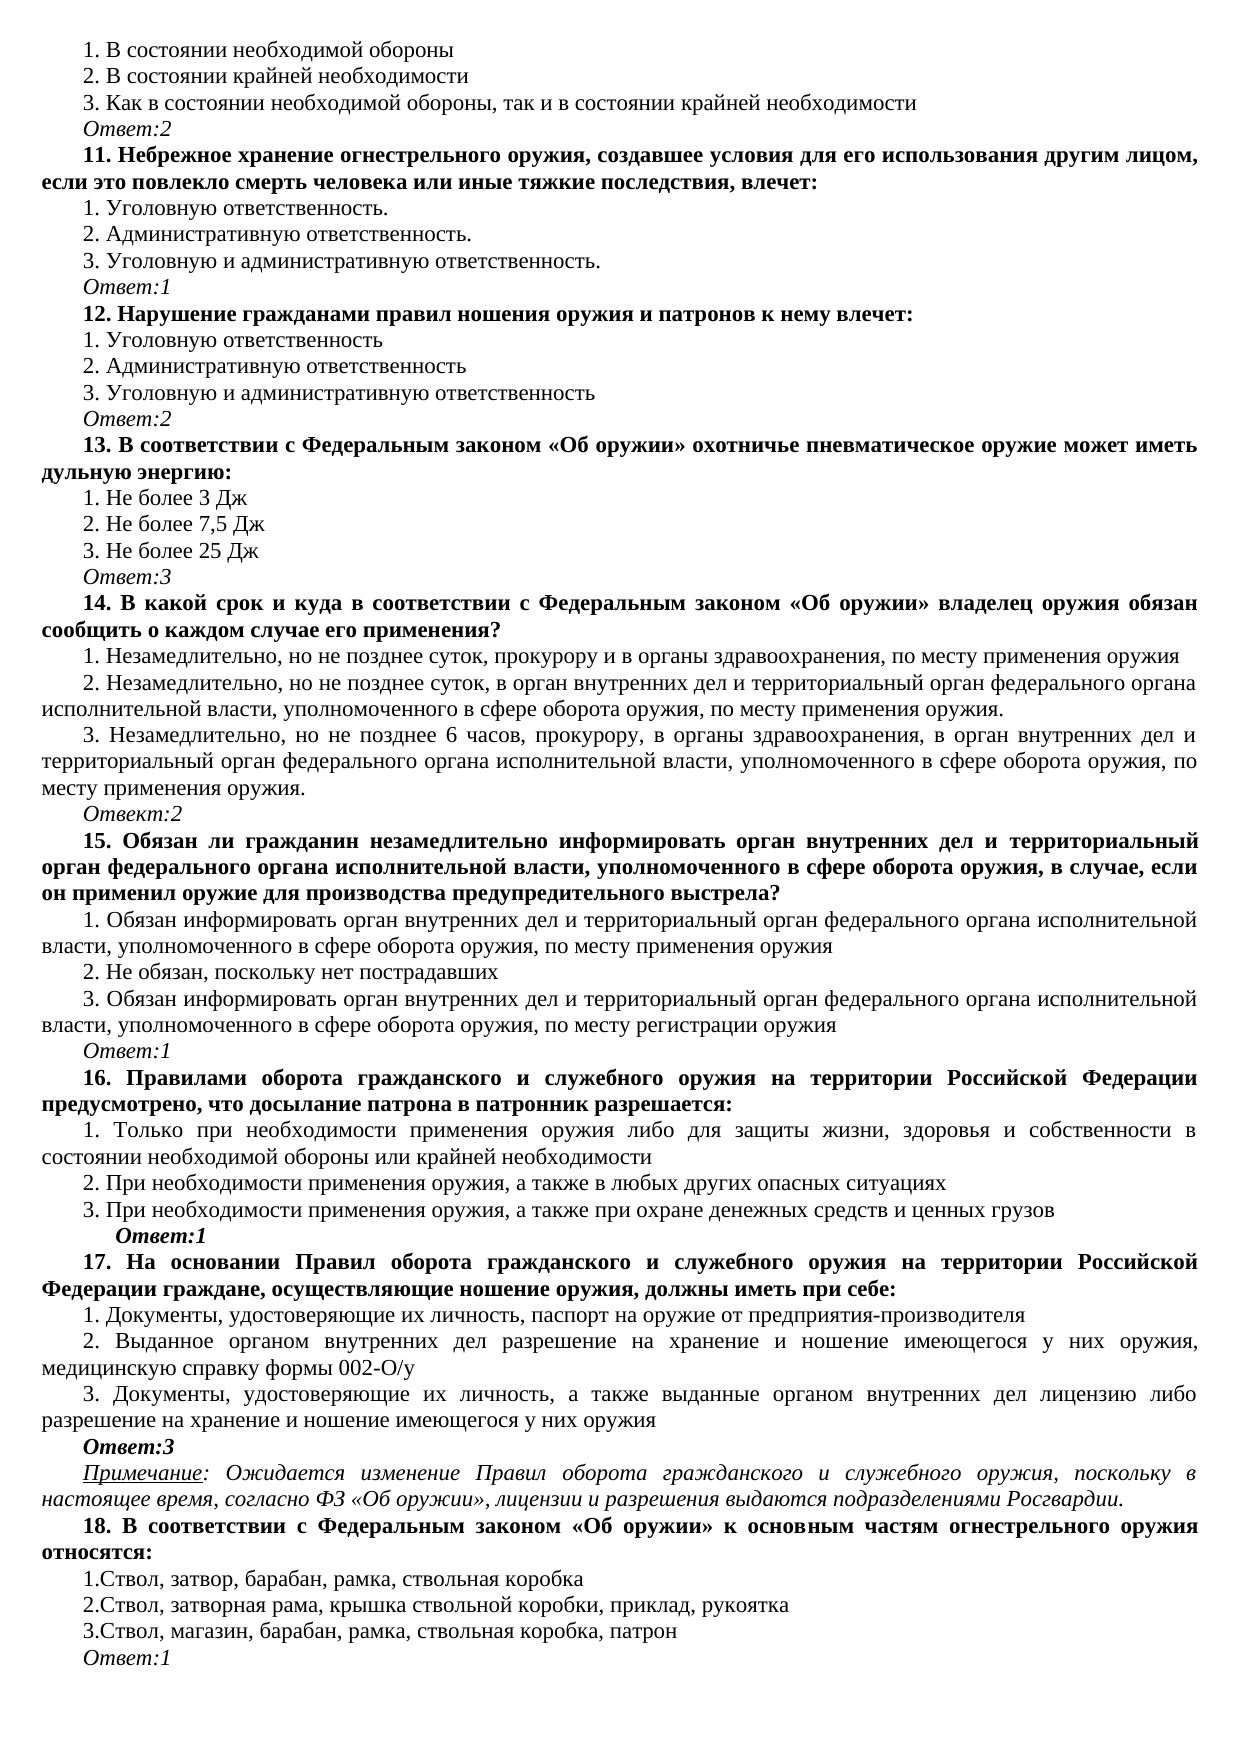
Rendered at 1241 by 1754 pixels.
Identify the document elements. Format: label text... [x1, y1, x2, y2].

text 2.Ствол, затворная рама, крышка ствольной коробки, приклад, рукоятка [41, 1591, 1199, 1617]
text 18. В соответствии с Федеральным законом «Об оружии» к основным частям огнестрельного оружия относятся: [41, 1512, 1199, 1564]
text 1. Документы, удостоверяющие их личность, паспорт на оружие от предприятия-производителя [41, 1301, 1199, 1327]
text 1. Незамедлительно, но не позднее суток, прокурору и в органы здравоохранения, по месту применения оружия [41, 642, 1199, 668]
text 1. Только при необходимости применения оружия либо для защиты жизни, здоровья и собственности в состоянии необходимой обороны или крайней необходимости [41, 1117, 1199, 1169]
text 2. Незамедлительно, но не позднее суток, в орган внутренних дел и территориальный орган федерального органа исполнительной власти, уполномоченного в сфере оборота оружия, по месту применения оружия. [41, 668, 1199, 721]
text 3.Ствол, магазин, барабан, рамка, ствольная коробка, патрон [41, 1617, 1199, 1644]
text 1. Не более 3 Дж [41, 484, 1199, 510]
text 1. Уголовную ответственность. [41, 194, 1199, 221]
text 1.Ствол, затвор, барабан, рамка, ствольная коробка [41, 1564, 1199, 1591]
text 2. Выданное органом внутренних дел разрешение на хранение и ношение имеющегося у них оружия, медицинскую справку формы 002-О/у [41, 1327, 1199, 1380]
text 17. На основании Правил оборота гражданского и служебного оружия на территории Российской Федерации граждане, осуществляющие ношение оружия, должны иметь при себе: [41, 1248, 1199, 1301]
text 16. Правилами оборота гражданского и служебного оружия на территории Российской Федерации предусмотрено, что досылание патрона в патронник разрешается: [41, 1064, 1199, 1117]
text 2. Административную ответственность. [41, 221, 1199, 247]
text Ответ:2 [41, 115, 1199, 141]
text 2. В состоянии крайней необходимости [41, 62, 1199, 89]
text Отвект:2 [41, 800, 1199, 827]
text Ответ:2 [41, 405, 1199, 431]
text 3. Документы, удостоверяющие их личность, а также выданные органом внутренних дел лицензию либо разрешение на хранение и ношение имеющегося у них оружия [41, 1380, 1199, 1433]
text 15. Обязан ли гражданин незамедлительно информировать орган внутренних дел и территориальный орган федерального органа исполнительной власти, уполномоченного в сфере оборота оружия, в случае, если он применил оружие для производства предупредительного выстрела? [41, 827, 1199, 906]
text Ответ:1 [41, 273, 1199, 299]
text 2. При необходимости применения оружия, а также в любых других опасных ситуациях [41, 1169, 1199, 1196]
text 1. Обязан информировать орган внутренних дел и территориальный орган федерального органа исполнительной власти, уполномоченного в сфере оборота оружия, по месту применения оружия [41, 906, 1199, 958]
text 2. Не более 7,5 Дж [41, 510, 1199, 537]
text Примечание: Ожидается изменение Правил оборота гражданского и служебного оружия, поскольку в настоящее время, согласно ФЗ «Об оружии», лицензии и разрешения выдаются подразделениями Росгвардии. [41, 1459, 1199, 1512]
text 3. Уголовную и административную ответственность [41, 379, 1199, 405]
text Ответ:1 [41, 1037, 1199, 1064]
text Ответ:3 [41, 563, 1199, 589]
text 3. Обязан информировать орган внутренних дел и территориальный орган федерального органа исполнительной власти, уполномоченного в сфере оборота оружия, по месту регистрации оружия [41, 985, 1199, 1037]
text 3. Не более 25 Дж [41, 537, 1199, 563]
text 3. Уголовную и административную ответственность. [41, 247, 1199, 273]
text Ответ:1 [41, 1222, 1205, 1248]
text 2. Административную ответственность [41, 352, 1199, 379]
text 1. В состоянии необходимой обороны [41, 36, 1199, 62]
text 11. Небрежное хранение огнестрельного оружия, создавшее условия для его использования другим лицом, если это повлекло смерть человека или иные тяжкие последствия, влечет: [41, 141, 1199, 194]
text 3. При необходимости применения оружия, а также при охране денежных средств и ценных грузов [41, 1196, 1199, 1222]
text Ответ:1 [41, 1644, 1199, 1670]
text 2. Не обязан, поскольку нет пострадавших [41, 958, 1199, 985]
text 14. В какой срок и куда в соответствии с Федеральным законом «Об оружии» владелец оружия обязан сообщить о каждом случае его применения? [41, 589, 1199, 642]
text Ответ:3 [41, 1433, 1199, 1459]
text 12. Нарушение гражданами правил ношения оружия и патронов к нему влечет: [41, 299, 1199, 326]
text 3. Как в состоянии необходимой обороны, так и в состоянии крайней необходимости [41, 89, 1199, 115]
text 13. В соответствии с Федеральным законом «Об оружии» охотничье пневматическое оружие может иметь дульную энергию: [41, 431, 1199, 484]
text 3. Незамедлительно, но не позднее 6 часов, прокурору, в органы здравоохранения, в орган внутренних дел и территориальный орган федерального органа исполнительной власти, уполномоченного в сфере оборота оружия, по месту применения оружия. [41, 721, 1199, 800]
text 1. Уголовную ответственность [41, 326, 1199, 352]
